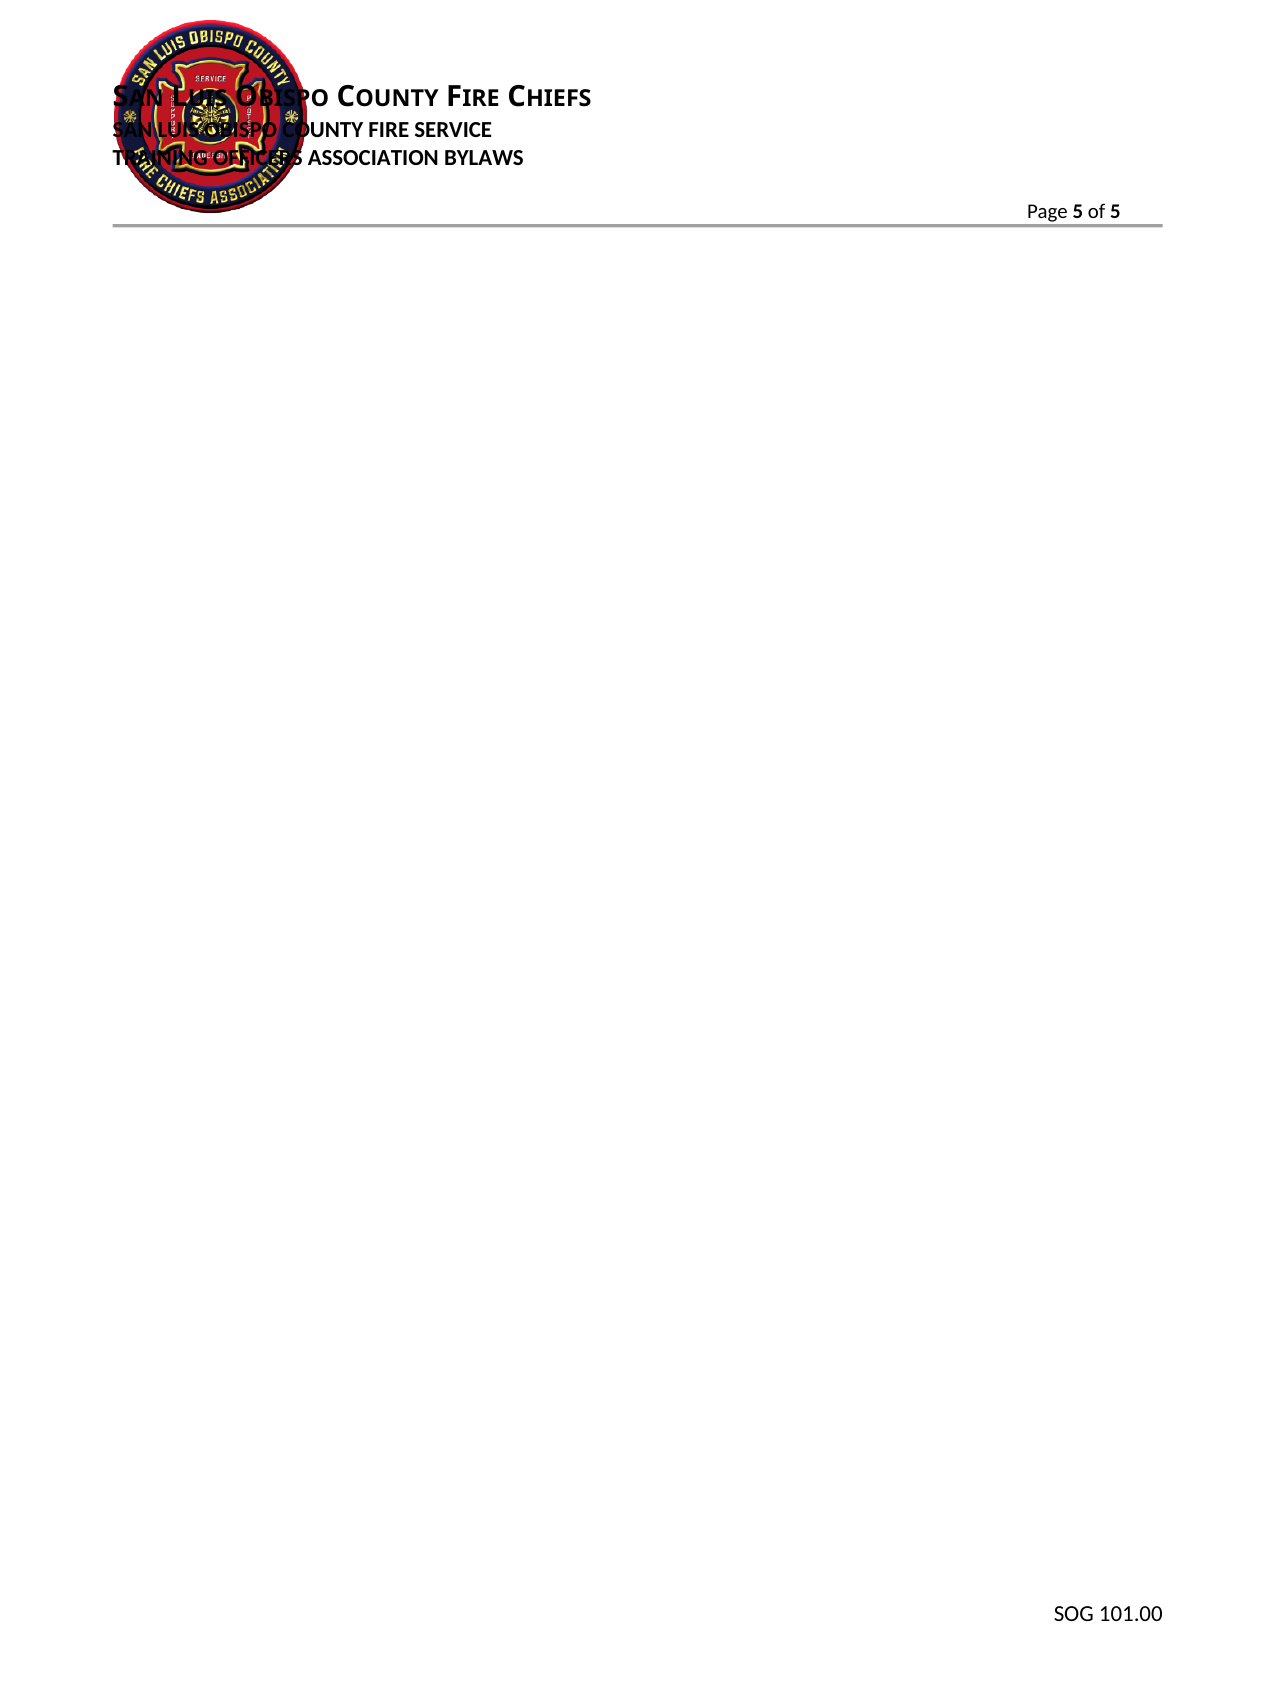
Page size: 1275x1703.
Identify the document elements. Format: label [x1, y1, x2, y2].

picture [298, 124, 306, 135]
picture [112, 18, 308, 214]
